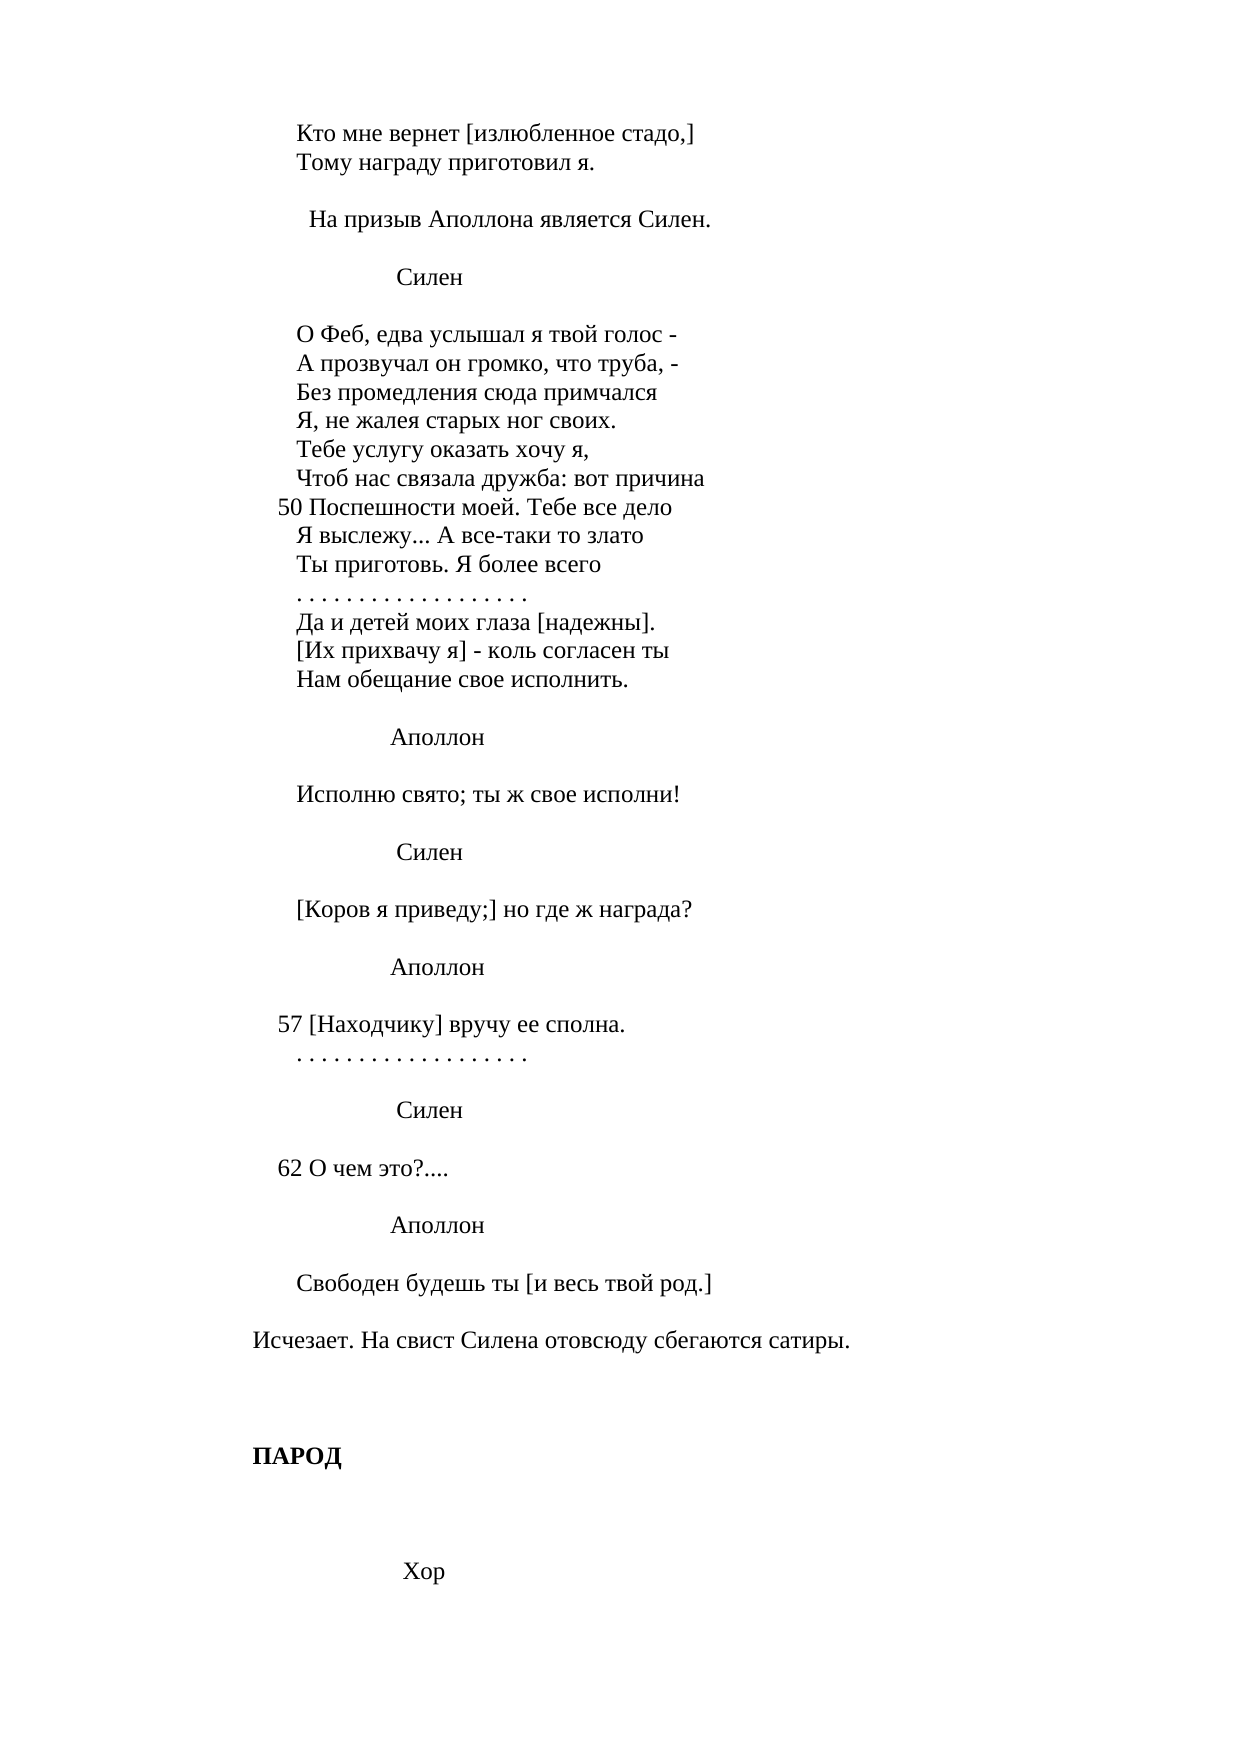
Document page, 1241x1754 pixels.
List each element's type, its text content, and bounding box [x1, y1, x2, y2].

text . . . . . . . . . . . . . . . . . . . [177, 1038, 1152, 1067]
text Аполлон [177, 952, 1152, 981]
text Тебе услугу оказать хочу я, [177, 434, 1152, 463]
text Кто мне вернет [излюбленное стадо,] [177, 118, 1152, 147]
text Тому награду приготовил я. [177, 147, 1152, 176]
text Исполню свято; ты ж свое исполни! [177, 779, 1152, 808]
text 50 Поспешности моей. Тебе все дело [177, 492, 1152, 521]
text [Коров я приведу;] но где ж награда? [177, 894, 1152, 923]
text Чтоб нас связала дружба: вот причина [177, 463, 1152, 492]
text Хор [177, 1556, 1152, 1585]
text Да и детей моих глаза [надежны]. [177, 607, 1152, 636]
text . . . . . . . . . . . . . . . . . . . [177, 578, 1152, 607]
text Силен [177, 837, 1152, 866]
text Исчезает. На свист Силена отовсюду сбегаются сатиры. [177, 1326, 1152, 1354]
text [Их прихвачу я] - коль согласен ты [177, 636, 1152, 664]
text Ты приготовь. Я более всего [177, 549, 1152, 578]
text Силен [177, 1096, 1152, 1124]
text А прозвучал он громко, что труба, - [177, 348, 1152, 377]
text 62 О чем это?.... [177, 1153, 1152, 1182]
text Аполлон [177, 1211, 1152, 1239]
text Аполлон [177, 722, 1152, 751]
text Я, не жалея старых ног своих. [177, 406, 1152, 434]
text На призыв Аполлона является Силен. [177, 204, 1152, 233]
text Я выслежу... А все-таки то злато [177, 521, 1152, 549]
text О Феб, едва услышал я твой голос - [177, 319, 1152, 348]
text Без промедления сюда примчался [177, 377, 1152, 406]
text Силен [177, 262, 1152, 291]
text ПАРОД [252, 1441, 1152, 1470]
text Свободен будешь ты [и весь твой род.] [177, 1268, 1152, 1297]
text Нам обещание свое исполнить. [177, 664, 1152, 693]
text 57 [Находчику] вручу ее сполна. [177, 1009, 1152, 1038]
